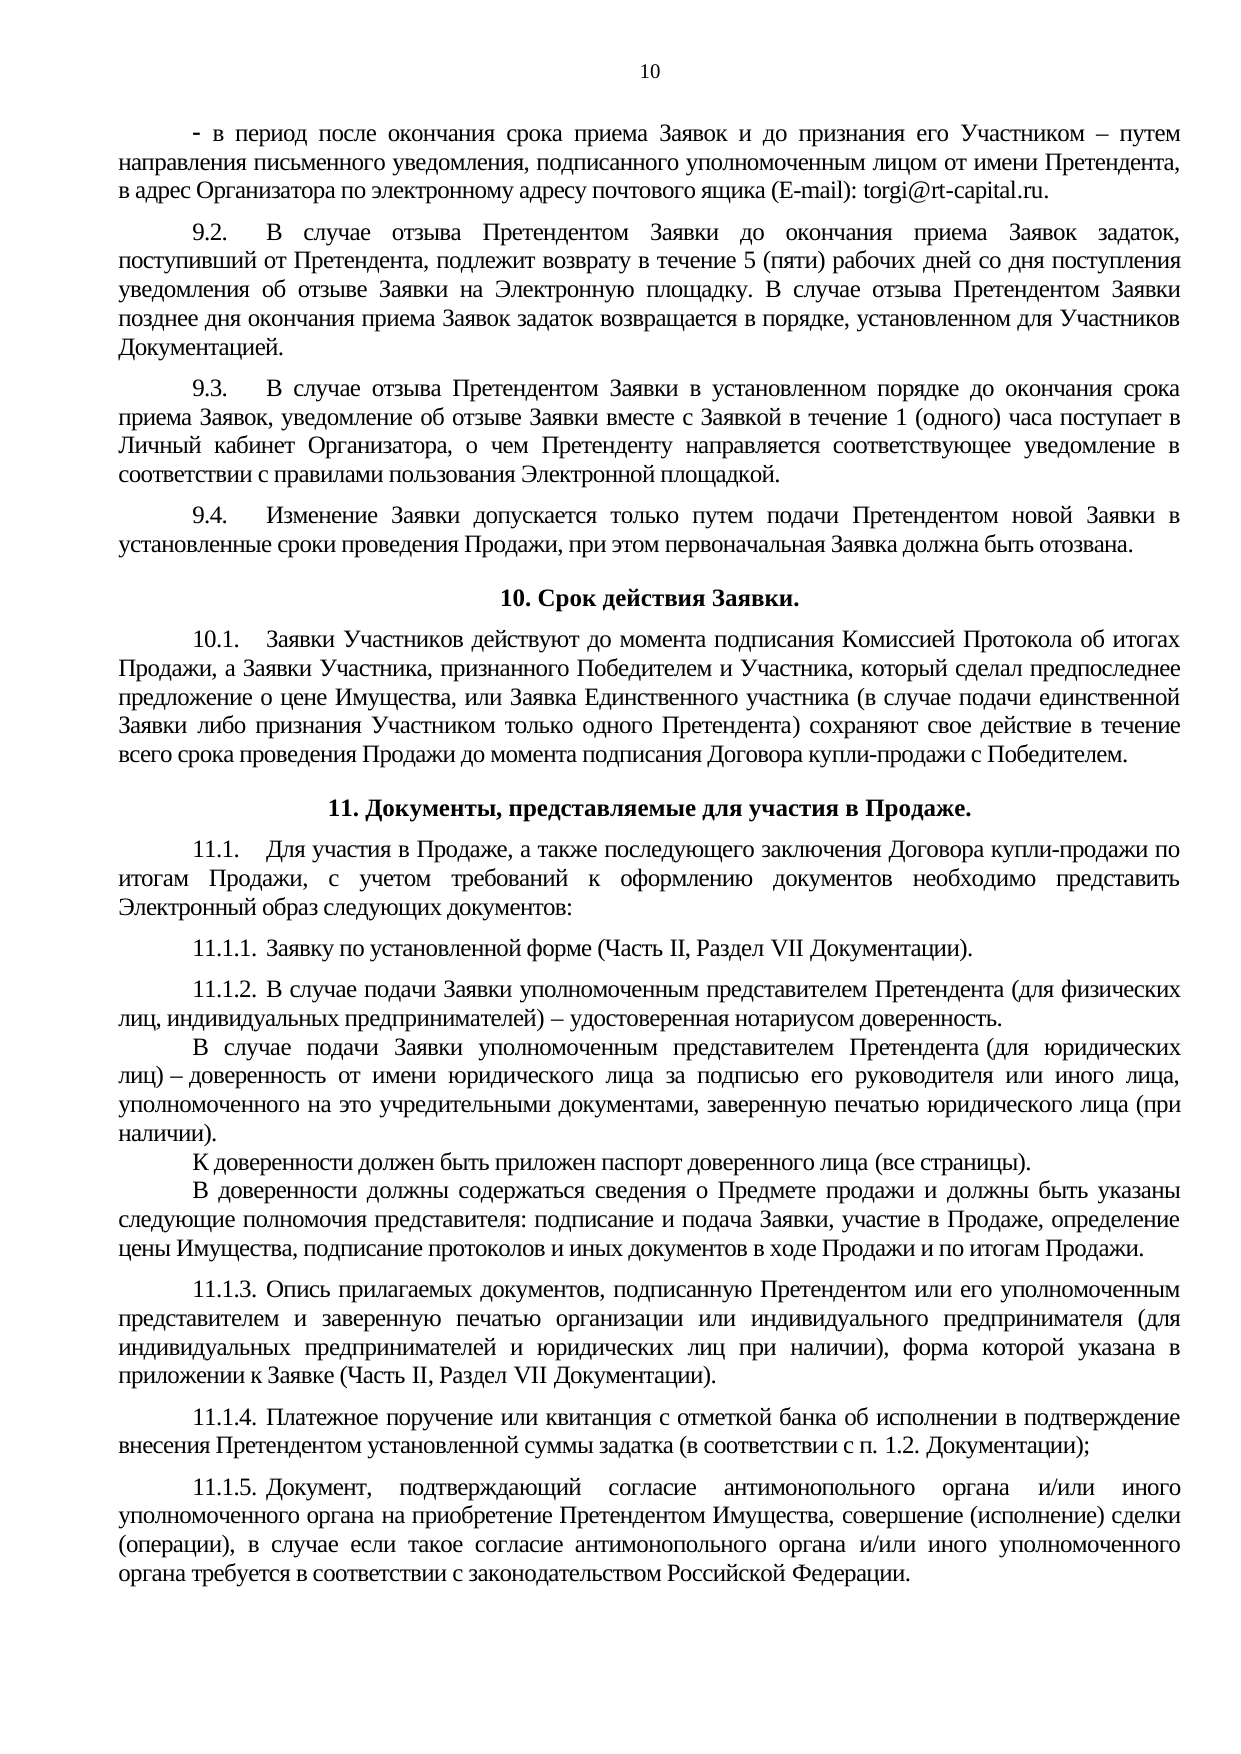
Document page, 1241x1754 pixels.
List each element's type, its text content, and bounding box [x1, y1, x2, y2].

list Опись прилагаемых документов, подписанную Претендентом или его уполномоченным представителем и заверенную печатью организации или индивидуального предпринимателя (для индивидуальных предпринимателей и юридических лиц при наличии), форма которой указана в приложении к Заявке (Часть II, Раздел VII Документации). [118, 1274, 1181, 1389]
list Документ, подтверждающий согласие антимонопольного органа и/или иного уполномоченного органа на приобретение Претендентом Имущества, совершение (исполнение) сделки (операции), в случае если такое согласие антимонопольного органа и/или иного уполномоченного органа требуется в соответствии с законодательством Российской Федерации. [118, 1472, 1181, 1587]
list В случае отзыва Претендентом Заявки до окончания приема Заявок задаток, поступивший от Претендента, подлежит возврату в течение 5 (пяти) рабочих дней со дня поступления уведомления об отзыве Заявки на Электронную площадку. В случае отзыва Претендентом Заявки позднее дня окончания приема Заявок задаток возвращается в порядке, установленном для Участников Документацией. [118, 217, 1181, 361]
text К доверенности должен быть приложен паспорт доверенного лица (все страницы). [118, 1147, 1181, 1176]
text В случае подачи Заявки уполномоченным представителем Претендента (для юридических лиц) – доверенность от имени юридического лица за подписью его руководителя или иного лица, уполномоченного на это учредительными документами, заверенную печатью юридического лица (при наличии). [118, 1032, 1181, 1147]
list в период после окончания срока приема Заявок и до признания его Участником – путем направления письменного уведомления, подписанного уполномоченным лицом от имени Претендента, в адрес Организатора по электронному адресу почтового ящика (E-mail): torgi@rt-capital.ru. [118, 118, 1181, 204]
text В доверенности должны содержаться сведения о Предмете продажи и должны быть указаны следующие полномочия представителя: подписание и подача Заявки, участие в Продаже, определение цены Имущества, подписание протоколов и иных документов в ходе Продажи и по итогам Продажи. [118, 1176, 1181, 1262]
list Заявки Участников действуют до момента подписания Комиссией Протокола об итогах Продажи, а Заявки Участника, признанного Победителем и Участника, который сделал предпоследнее предложение о цене Имущества, или Заявка Единственного участника (в случае подачи единственной Заявки либо признания Участником только одного Претендента) сохраняют свое действие в течение всего срока проведения Продажи до момента подписания Договора купли-продажи с Победителем. [118, 624, 1181, 768]
list Документы, представляемые для участия в Продаже. [118, 793, 1181, 822]
list Изменение Заявки допускается только путем подачи Претендентом новой Заявки в установленные сроки проведения Продажи, при этом первоначальная Заявка должна быть отозвана. [118, 501, 1181, 558]
list В случае подачи Заявки уполномоченным представителем Претендента (для физических лиц, индивидуальных предпринимателей) – удостоверенная нотариусом доверенность. [118, 974, 1181, 1032]
list Заявку по установленной форме (Часть II, Раздел VII Документации). [118, 933, 1181, 962]
list В случае отзыва Претендентом Заявки в установленном порядке до окончания срока приема Заявок, уведомление об отзыве Заявки вместе с Заявкой в течение 1 (одного) часа поступает в Личный кабинет Организатора, о чем Претенденту направляется соответствующее уведомление в соответствии с правилами пользования Электронной площадкой. [118, 373, 1181, 488]
list Для участия в Продаже, а также последующего заключения Договора купли-продажи по итогам Продажи, с учетом требований к оформлению документов необходимо представить Электронный образ следующих документов: [118, 834, 1181, 921]
list Платежное поручение или квитанция с отметкой банка об исполнении в подтверждение внесения Претендентом установленной суммы задатка (в соответствии с п. 1.2. Документации); [118, 1402, 1181, 1459]
list Срок действия Заявки. [118, 583, 1181, 612]
